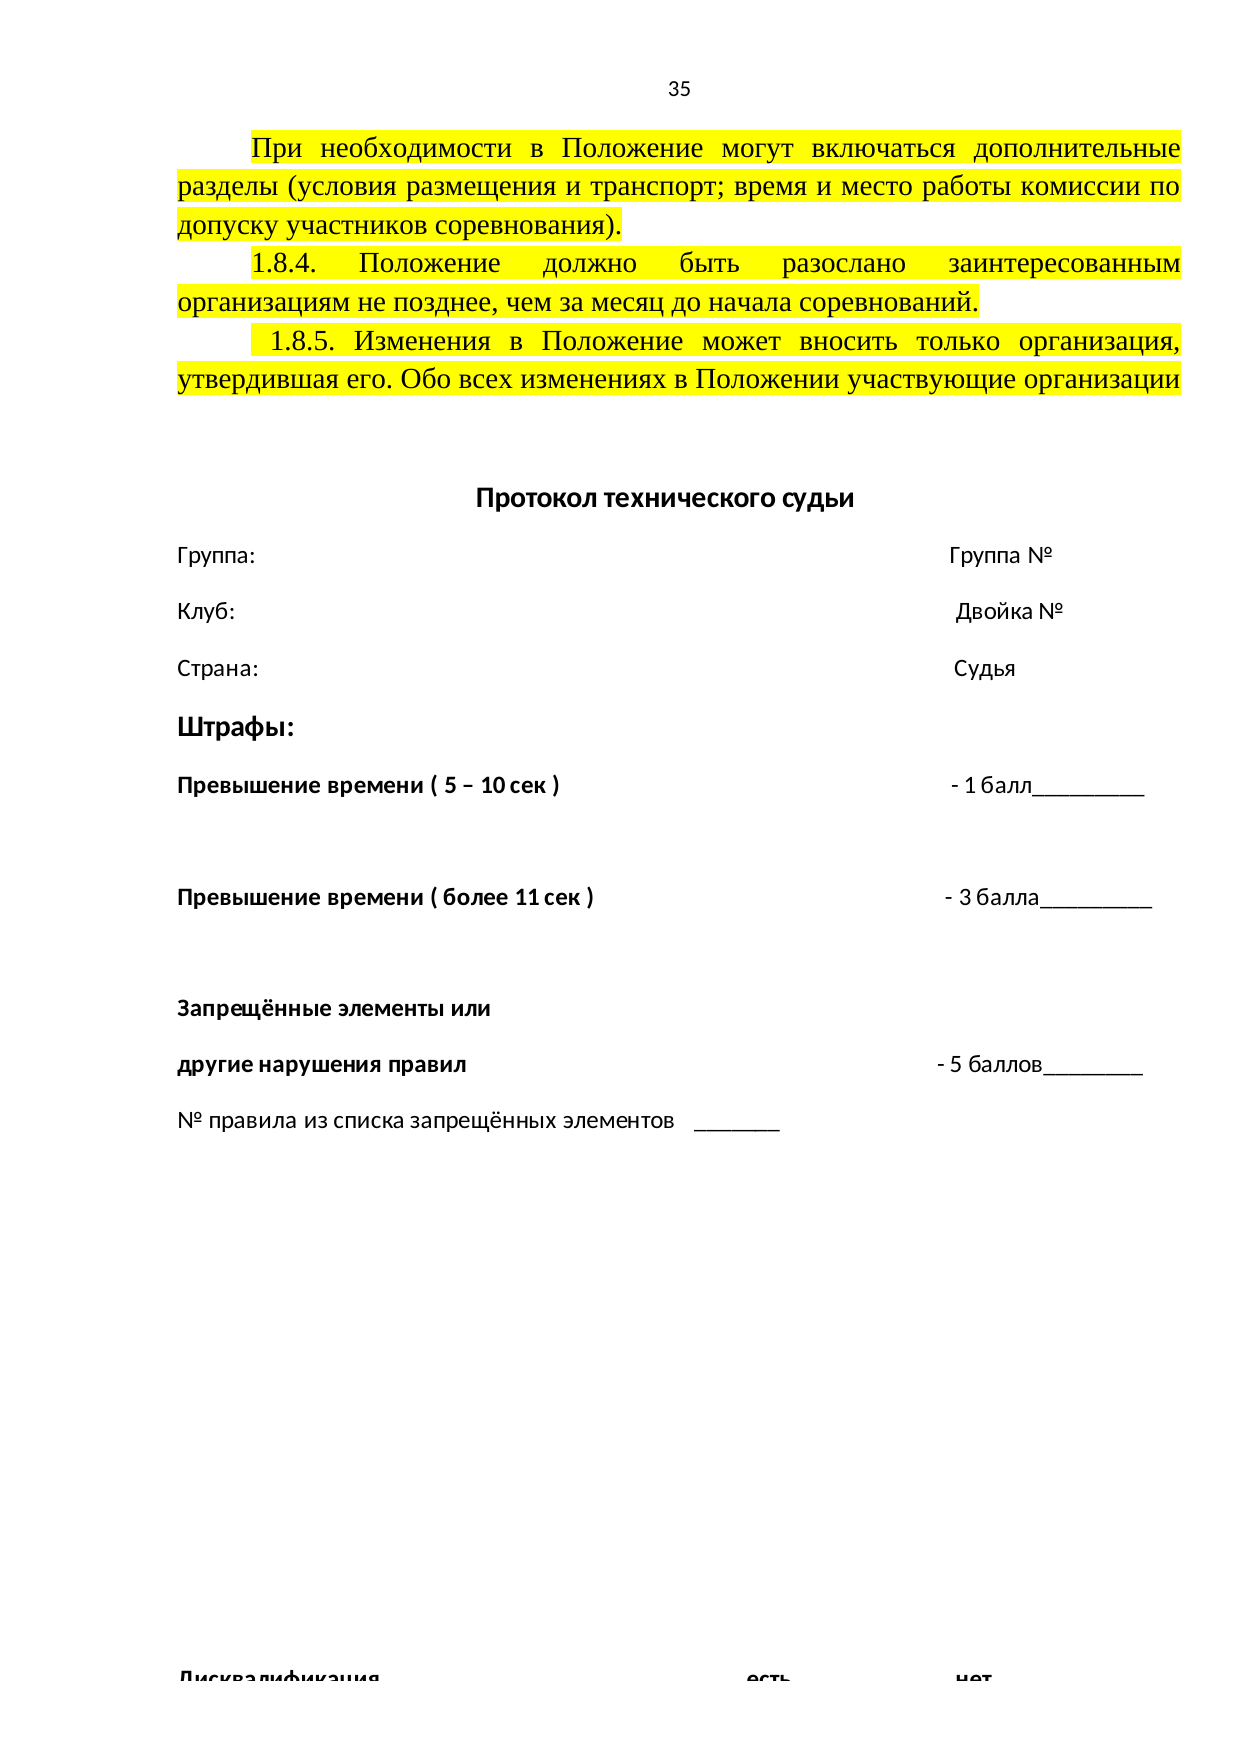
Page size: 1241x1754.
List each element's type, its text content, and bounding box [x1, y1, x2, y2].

text 1.8.5. Изменения в Положение может вносить только организация, утвердившая его. Обо всех изменениях в Положении участвующие организации должны быть уведомлены письменно, но не позднее, чем за 10 дней до начала соревнований. [177, 323, 1181, 361]
text 1.8.4. Положение должно быть разослано заинтересованным организациям не позднее, чем за месяц до начала соревнований. [177, 246, 1181, 318]
text При необходимости в Положение могут включаться дополнительные разделы (условия размещения и транспорт; время и место работы комиссии по допуску участников соревнования). [177, 202, 1181, 241]
text При необходимости в Положение могут включаться дополнительные разделы (условия размещения и транспорт; время и место работы комиссии по допуску участников соревнования). [177, 130, 1181, 169]
